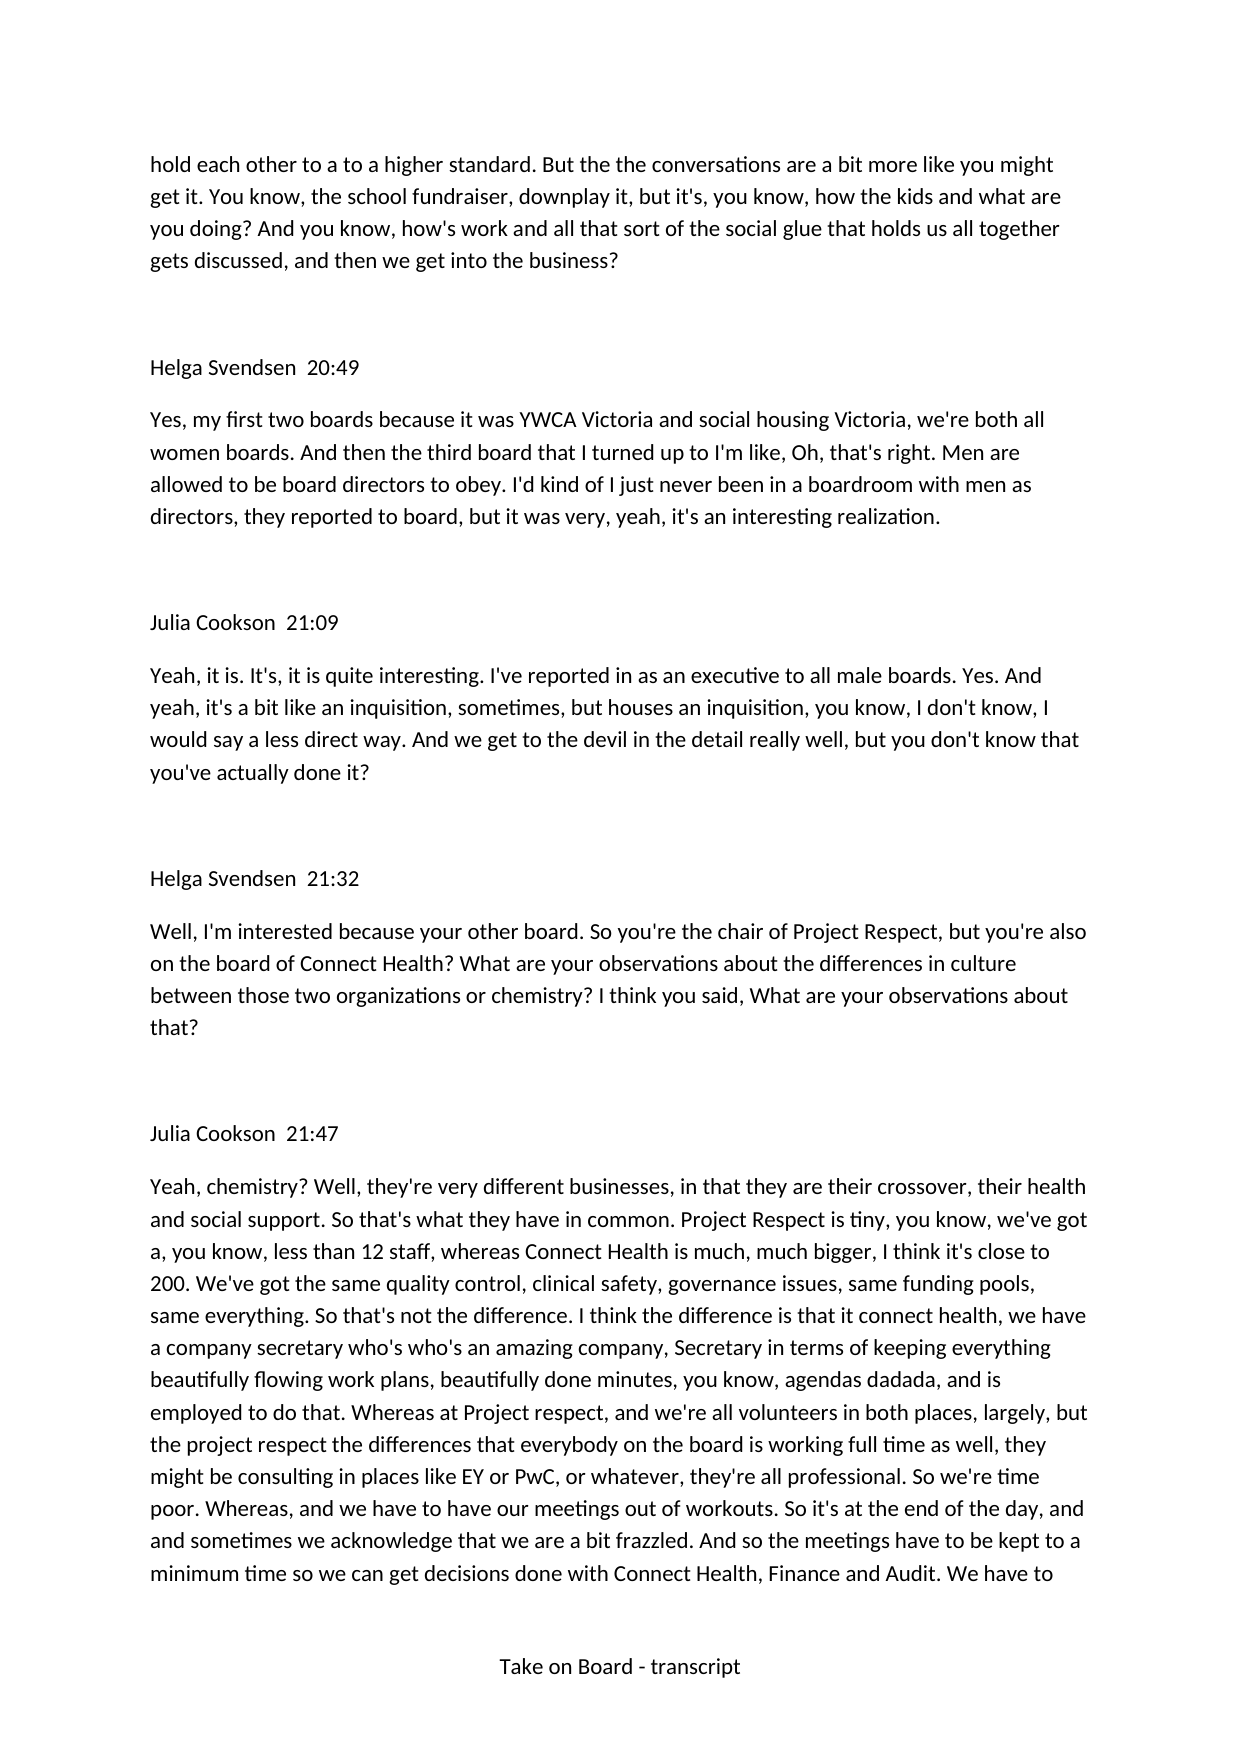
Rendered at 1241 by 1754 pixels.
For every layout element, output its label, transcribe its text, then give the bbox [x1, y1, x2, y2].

text Helga Svendsen 20:49 [150, 353, 1090, 381]
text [150, 150, 1090, 274]
text Helga Svendsen 21:32 [150, 864, 1090, 892]
text Yeah, it is. It's, it is quite interesting. I've reported in as an executive to all male boards. Yes. And yeah, it's a bit like an inquisition, sometimes, but houses an inquisition, you know, I don't know, I would say a less direct way. And we get to the devil in the detail really well, but you don't know that you've actually done it? [150, 661, 1090, 786]
text Well, I'm interested because your other board. So you're the chair of Project Respect, but you're also on the board of Connect Health? What are your observations about the differences in culture between those two organizations or chemistry? I think you said, What are your observations about that? [150, 917, 1090, 1041]
text Julia Cookson 21:47 [150, 1119, 1090, 1147]
text Julia Cookson 21:09 [150, 608, 1090, 636]
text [150, 1172, 1090, 1587]
text Yes, my first two boards because it was YWCA Victoria and social housing Victoria, we're both all women boards. And then the third board that I turned up to I'm like, Oh, that's right. Men are allowed to be board directors to obey. I'd kind of I just never been in a boardroom with men as directors, they reported to board, but it was very, yeah, it's an interesting realization. [150, 406, 1090, 530]
